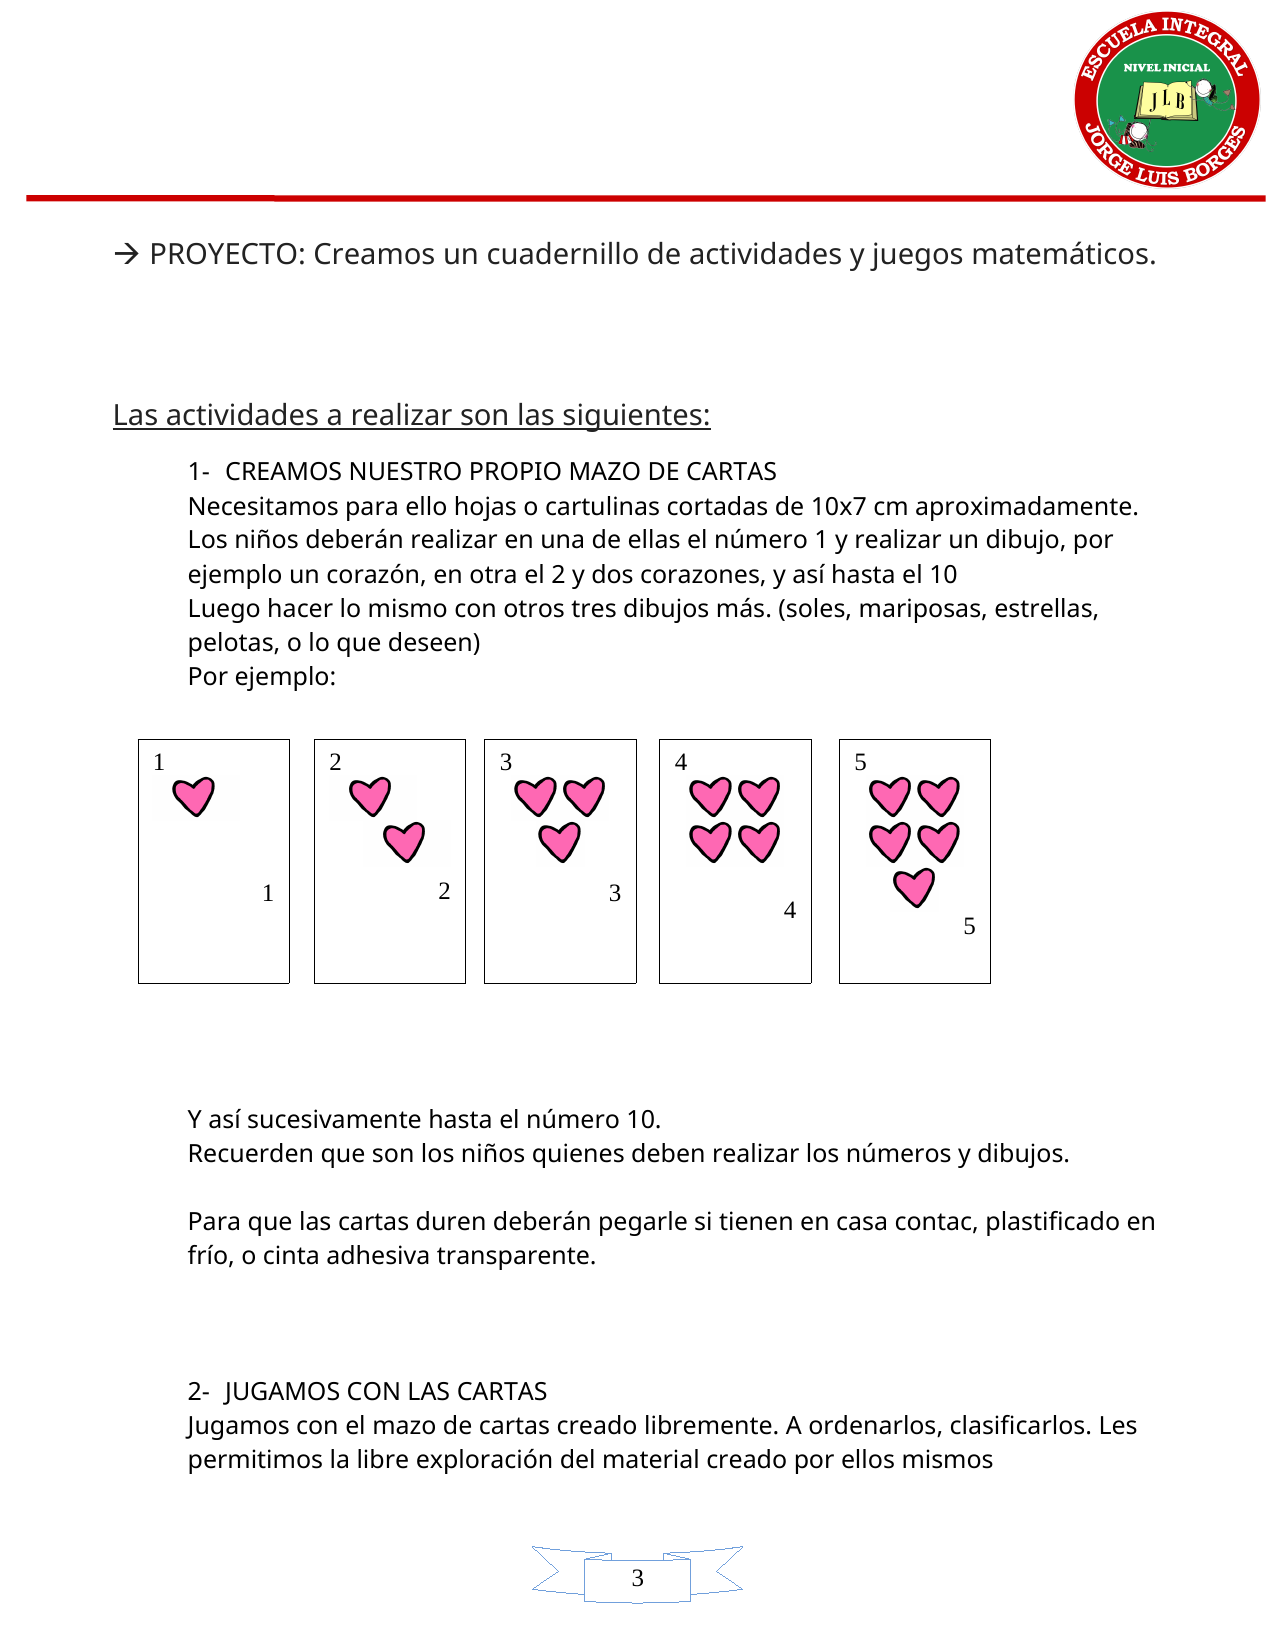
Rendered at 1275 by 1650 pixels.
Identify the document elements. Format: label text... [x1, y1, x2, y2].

list Por ejemplo: [187, 658, 1162, 692]
list Y así sucesivamente hasta el número 10. [187, 1101, 1162, 1135]
text PROYECTO: Creamos un cuadernillo de actividades y juegos matemáticos. [112, 233, 1162, 273]
picture [152, 775, 240, 821]
picture [329, 775, 451, 867]
list Para que las cartas duren deberán pegarle si tienen en casa contac, plastificado en frío, o cinta adhesiva transparente. [187, 1203, 1162, 1272]
list Recuerden que son los niños quienes deben realizar los números y dibujos. [187, 1135, 1162, 1169]
list JUGAMOS CON LAS CARTAS [187, 1374, 1162, 1408]
list CREAMOS NUESTRO PROPIO MAZO DE CARTAS [187, 454, 1162, 488]
list Luego hacer lo mismo con otros tres dibujos más. (soles, mariposas, estrellas, pelotas, o lo que deseen) [187, 590, 1162, 658]
list Los niños deberán realizar en una de ellas el número 1 y realizar un dibujo, por ejemplo un corazón, en otra el 2 y dos corazones, y así hasta el 10 [187, 522, 1162, 590]
list Jugamos con el mazo de cartas creado libremente. A ordenarlos, clasificarlos. Les permitimos la libre exploración del material creado por ellos mismos [187, 1408, 1162, 1476]
picture [511, 775, 609, 867]
picture [686, 775, 784, 867]
picture [866, 775, 964, 912]
list Necesitamos para ello hojas o cartulinas cortadas de 10x7 cm aproximadamente. [187, 488, 1162, 522]
picture [1073, 11, 1261, 189]
text Las actividades a realizar son las siguientes: [112, 394, 1162, 434]
